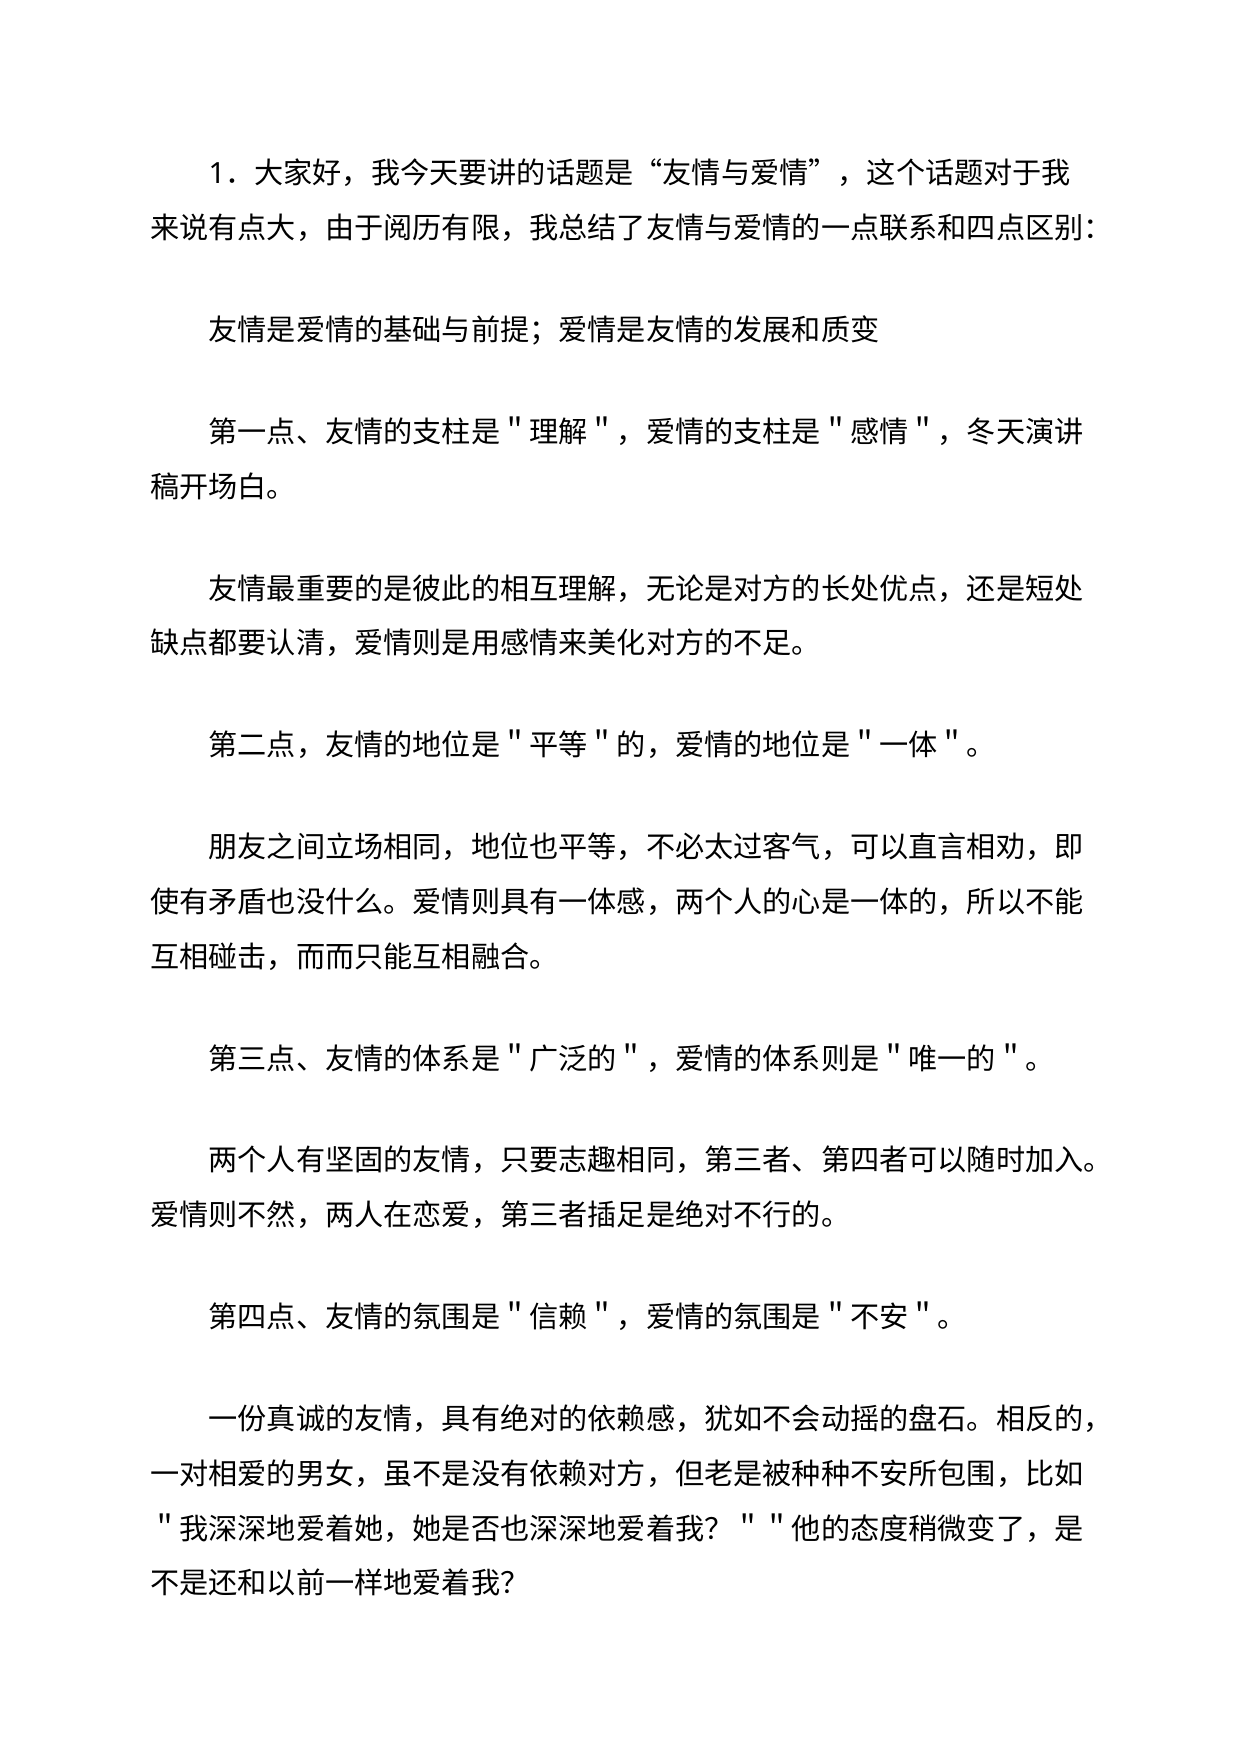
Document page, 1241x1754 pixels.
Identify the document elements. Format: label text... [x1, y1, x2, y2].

text 友情最重要的是彼此的相互理解，无论是对方的长处优点，还是短处缺点都要认清，爱情则是用感情来美化对方的不足。 [150, 565, 1090, 662]
text 第四点、友情的氛围是＂信赖＂，爱情的氛围是＂不安＂。 [150, 1294, 1090, 1336]
text 1．大家好，我今天要讲的话题是“友情与爱情”，这个话题对于我来说有点大，由于阅历有限，我总结了友情与爱情的一点联系和四点区别： [150, 150, 1090, 247]
text 朋友之间立场相同，地位也平等，不必太过客气，可以直言相劝，即使有矛盾也没什么。爱情则具有一体感，两个人的心是一体的，所以不能互相碰击，而而只能互相融合。 [150, 824, 1090, 976]
text 第一点、友情的支柱是＂理解＂，爱情的支柱是＂感情＂，冬天演讲稿开场白。 [150, 408, 1090, 506]
text 友情是爱情的基础与前提；爱情是友情的发展和质变 [150, 307, 1090, 349]
text 两个人有坚固的友情，只要志趣相同，第三者、第四者可以随时加入。爱情则不然，两人在恋爱，第三者插足是绝对不行的。 [150, 1137, 1090, 1234]
text 第二点，友情的地位是＂平等＂的，爱情的地位是＂一体＂。 [150, 722, 1090, 764]
text 一份真诚的友情，具有绝对的依赖感，犹如不会动摇的盘石。相反的，一对相爱的男女，虽不是没有依赖对方，但老是被种种不安所包围，比如＂我深深地爱着她，她是否也深深地爱着我？＂＂他的态度稍微变了，是不是还和以前一样地爱着我？ [150, 1395, 1090, 1602]
text 第三点、友情的体系是＂广泛的＂，爱情的体系则是＂唯一的＂。 [150, 1035, 1090, 1077]
